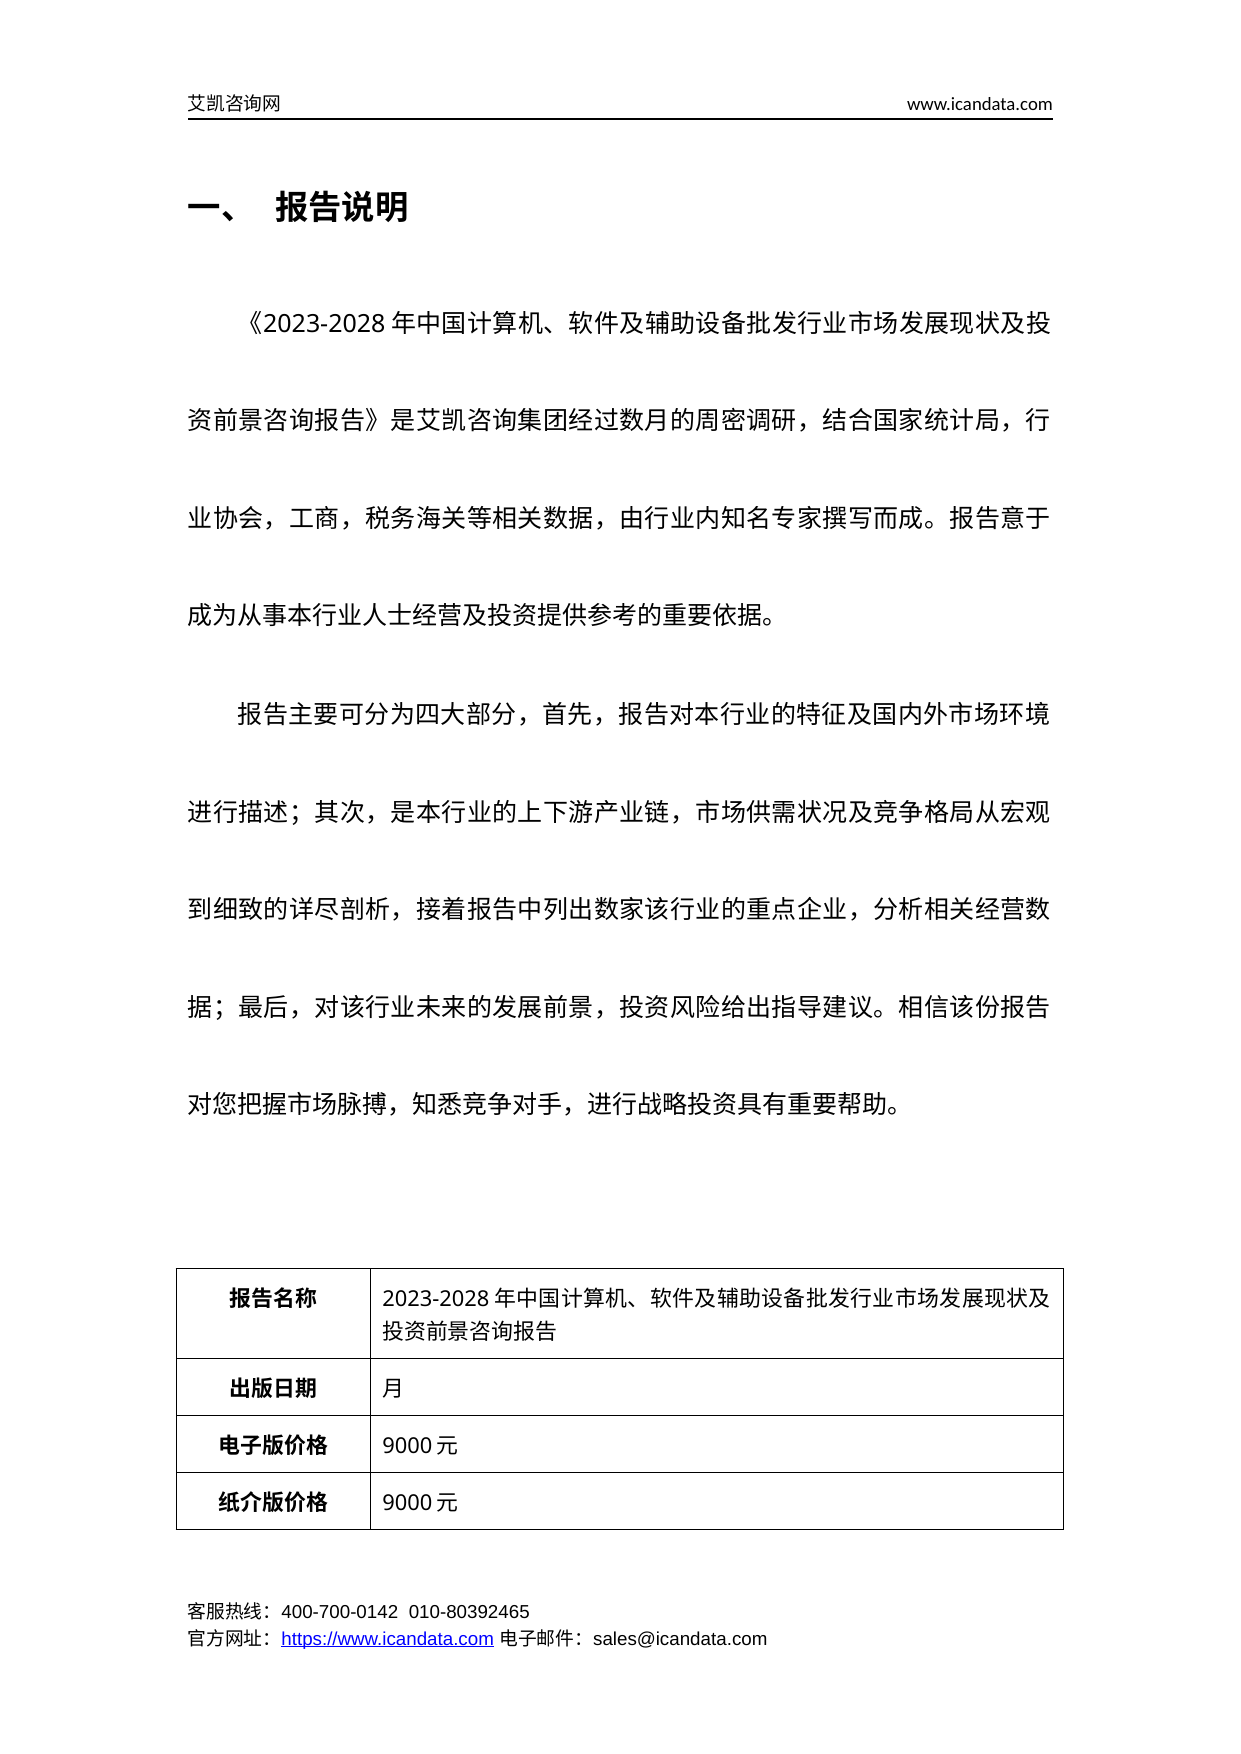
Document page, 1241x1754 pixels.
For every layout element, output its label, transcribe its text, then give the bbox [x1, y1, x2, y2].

table_cell 纸介版价格 [177, 1473, 370, 1529]
subtitle 报告说明 [187, 172, 1053, 237]
table_cell 9000元 [371, 1416, 1063, 1472]
table_cell 电子版价格 [177, 1416, 370, 1472]
text 报告主要可分为四大部分，首先，报告对本行业的特征及国内外市场环境进行描述；其次，是本行业的上下游产业链，市场供需状况及竞争格局从宏观到细致的详尽剖析，接着报告中列出数家该行业的重点企业，分析相关经营数据；最后，对该行业未来的发展前景，投资风险给出指导建议。相信该份报告对您把握市场脉搏，知悉竞争对手，进行战略投资具有重要帮助。 [187, 681, 1053, 1136]
text 《2023-2028年中国计算机、软件及辅助设备批发行业市场发展现状及投资前景咨询报告》是艾凯咨询集团经过数月的周密调研，结合国家统计局，行业协会，工商，税务海关等相关数据，由行业内知名专家撰写而成。报告意于成为从事本行业人士经营及投资提供参考的重要依据。 [187, 289, 1053, 646]
table_cell 9000元 [371, 1473, 1063, 1529]
table_header 报告名称 [177, 1269, 370, 1358]
table_cell 月 [371, 1359, 1063, 1415]
table_header 2023-2028年中国计算机、软件及辅助设备批发行业市场发展现状及投资前景咨询报告 [371, 1269, 1063, 1358]
table_cell 出版日期 [177, 1359, 370, 1415]
